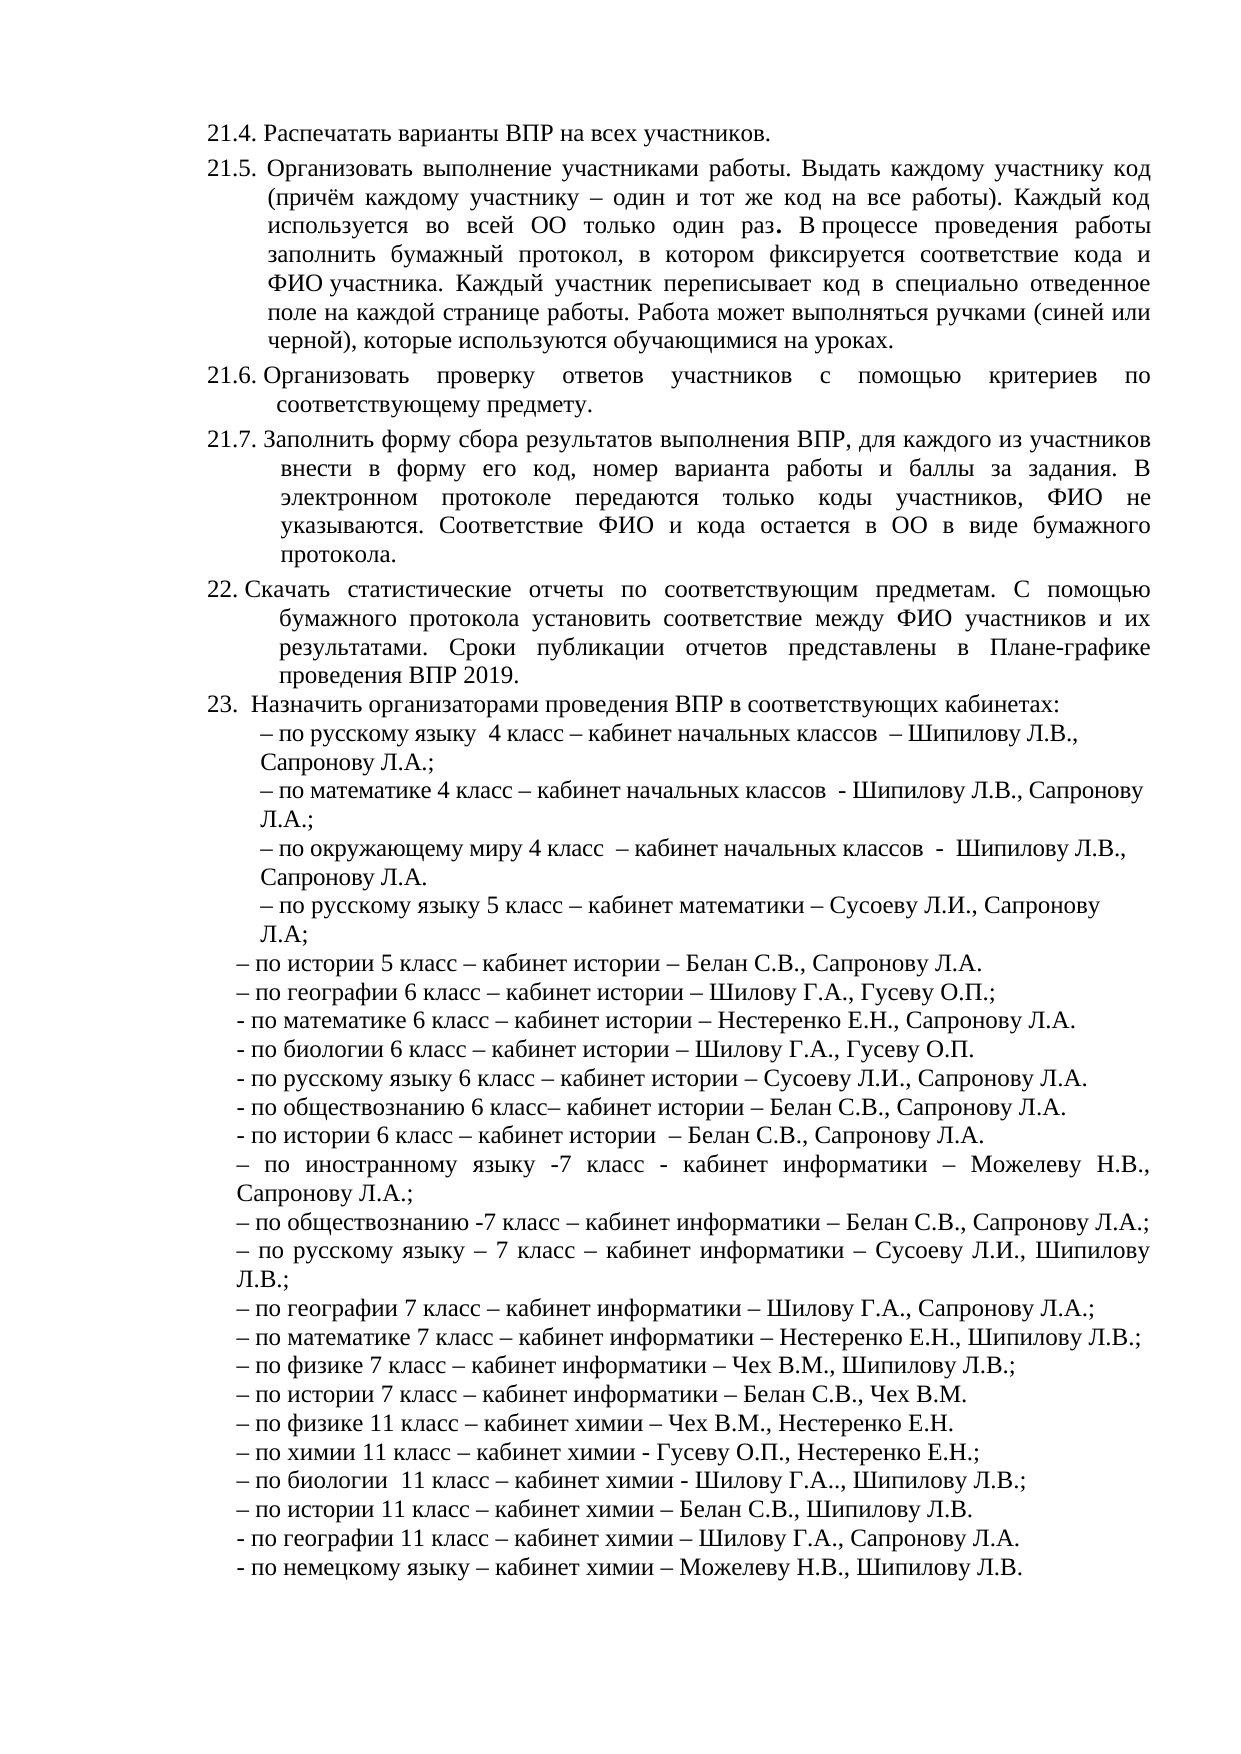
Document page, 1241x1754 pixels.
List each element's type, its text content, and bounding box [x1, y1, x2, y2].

text 21.6. Организовать проверку ответов участников с помощью критериев по соответствующему предмету. [207, 361, 1152, 418]
text 21.5. Организовать выполнение участниками работы. Выдать каждому участнику код (причём каждому участнику – один и тот же код на все работы). Каждый код используется во всей ОО только один раз. В процессе проведения работы заполнить бумажный протокол, в котором фиксируется соответствие кода и ФИО участника. Каждый участник переписывает код в специально отведенное поле на каждой странице работы. Работа может выполняться ручками (синей или черной), которые используются обучающимися на уроках. [207, 153, 1152, 354]
text – по истории 5 класс – кабинет истории – Белан С.В., Сапронову Л.А. [236, 948, 1152, 977]
text - по географии 11 класс – кабинет химии – Шилову Г.А., Сапронову Л.А. [236, 1523, 1152, 1552]
text – по русскому языку 5 класс – кабинет математики – Сусоеву Л.И., Сапронову Л.А; [260, 891, 1152, 948]
list – по русскому языку – 7 класс – кабинет информатики – Сусоеву Л.И., Шипилову Л.В.; [236, 1236, 1152, 1293]
text - по обществознанию 6 класс– кабинет истории – Белан С.В., Сапронову Л.А. [236, 1092, 1152, 1121]
text 22. Скачать статистические отчеты по соответствующим предметам. С помощью бумажного протокола установить соответствие между ФИО участников и их результатами. Сроки публикации отчетов представлены в Плане-графике проведения ВПР 2019. [207, 574, 1152, 689]
list – по математике 7 класс – кабинет информатики – Нестеренко Е.Н., Шипилову Л.В.; [236, 1322, 1152, 1351]
text – по истории 11 класс – кабинет химии – Белан С.В., Шипилову Л.В. [236, 1494, 1152, 1523]
text – по русскому языку 4 класс – кабинет начальных классов – Шипилову Л.В., Сапронову Л.А.; [260, 718, 1152, 776]
list – по иностранному языку -7 класс - кабинет информатики – Можелеву Н.В., Сапронову Л.А.; [236, 1149, 1152, 1207]
list – по истории 7 класс – кабинет информатики – Белан С.В., Чех В.М. [236, 1379, 1152, 1408]
text - по биологии 6 класс – кабинет истории – Шилову Г.А., Гусеву О.П. [236, 1034, 1152, 1063]
text 21.7. Заполнить форму сбора результатов выполнения ВПР, для каждого из участников внести в форму его код, номер варианта работы и баллы за задания. В электронном протоколе передаются только коды участников, ФИО не указываются. Соответствие ФИО и кода остается в ОО в виде бумажного протокола. [207, 424, 1152, 568]
text 21.4. Распечатать варианты ВПР на всех участников. [148, 118, 1152, 147]
text – по математике 4 класс – кабинет начальных классов - Шипилову Л.В., Сапронову Л.А.; [260, 776, 1152, 833]
text - по математике 6 класс – кабинет истории – Нестеренко Е.Н., Сапронову Л.А. [236, 1006, 1152, 1034]
text – по биологии 11 класс – кабинет химии - Шилову Г.А.., Шипилову Л.В.; [236, 1466, 1152, 1494]
list – по физике 7 класс – кабинет информатики – Чех В.М., Шипилову Л.В.; [236, 1351, 1152, 1379]
text – по химии 11 класс – кабинет химии - Гусеву О.П., Нестеренко Е.Н.; [236, 1437, 1152, 1466]
text - по истории 6 класс – кабинет истории – Белан С.В., Сапронову Л.А. [236, 1121, 1152, 1149]
text - по немецкому языку – кабинет химии – Можелеву Н.В., Шипилову Л.В. [236, 1552, 1152, 1581]
text – по окружающему миру 4 класс – кабинет начальных классов - Шипилову Л.В., Сапронову Л.А. [260, 833, 1152, 891]
text - по русскому языку 6 класс – кабинет истории – Сусоеву Л.И., Сапронову Л.А. [236, 1063, 1152, 1092]
text 23. Назначить организаторами проведения ВПР в соответствующих кабинетах: [148, 689, 1152, 718]
text – по географии 6 класс – кабинет истории – Шилову Г.А., Гусеву О.П.; [236, 977, 1152, 1006]
list – по обществознанию -7 класс – кабинет информатики – Белан С.В., Сапронову Л.А.; [236, 1207, 1152, 1236]
text – по физике 11 класс – кабинет химии – Чех В.М., Нестеренко Е.Н. [236, 1408, 1152, 1437]
list – по географии 7 класс – кабинет информатики – Шилову Г.А., Сапронову Л.А.; [236, 1293, 1152, 1322]
